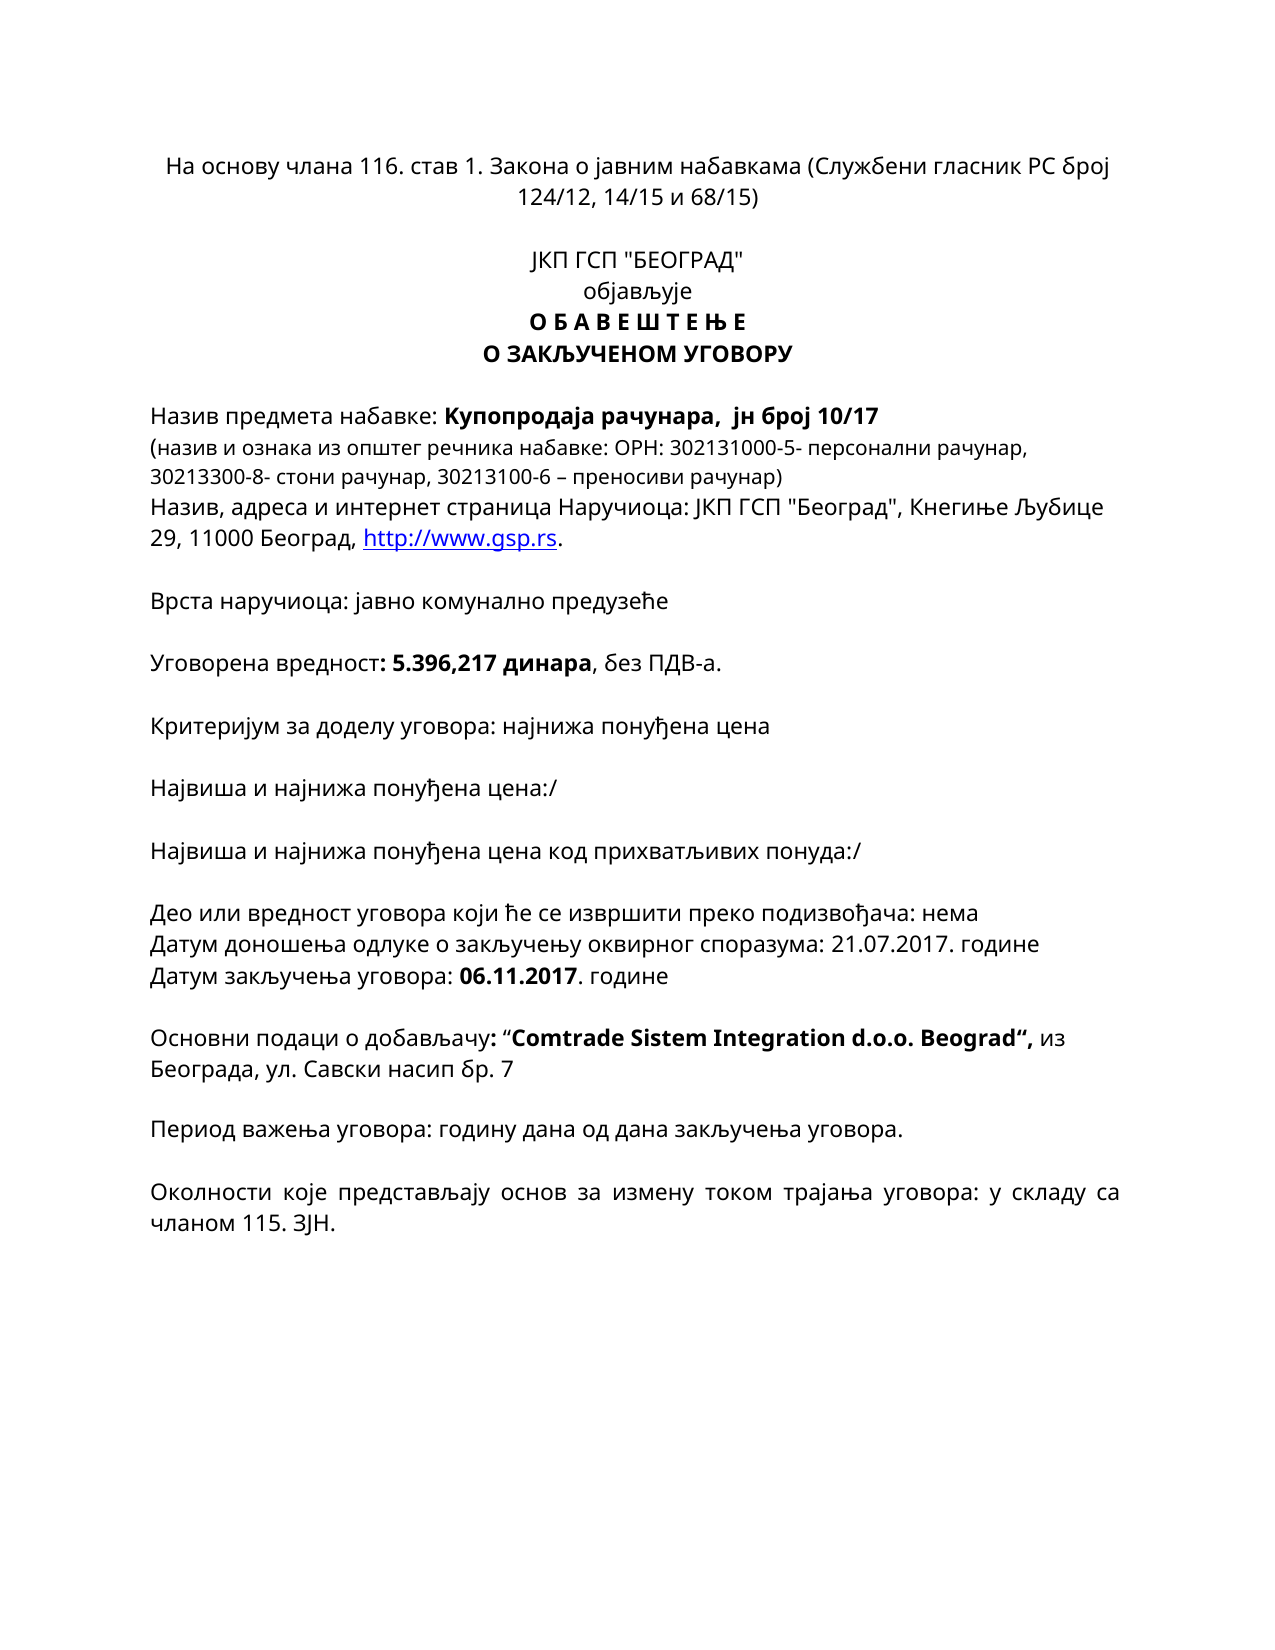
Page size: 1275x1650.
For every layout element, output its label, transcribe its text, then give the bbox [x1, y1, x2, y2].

list Датум закључења уговора: 06.11.2017. године [150, 960, 1120, 991]
text О Б А В Е Ш Т Е Њ Е [150, 306, 1125, 337]
list Критеријум за доделу уговора: најнижа понуђена цена [150, 710, 1125, 741]
list Датум доношења одлуке о закључењу оквирног споразума: 21.07.2017. године [150, 928, 1120, 960]
text На основу члана 116. став 1. Закона о јавним набавкама (Службени гласник РС број 124/12, 14/15 и 68/15) [150, 150, 1125, 212]
list Део или вредност уговора који ће се извршити преко подизвођача: нема [150, 897, 1120, 928]
text Врста наручиоца: јавно комунално предузеће [150, 585, 1125, 616]
text Назив, адреса и интернет страница Наручиоца: ЈКП ГСП "Београд", Кнегиње Љубице 29, 11000 Београд, http://www.gsp.rs. [150, 491, 1125, 553]
text Основни подаци о добављачу: “Cоmtrade Sistem Integration d.o.o. Beograd“, из Београда, ул. Савски насип бр. 7 [150, 1022, 1125, 1085]
list Највиша и најнижа понуђена цена:/ [150, 772, 1125, 803]
text Период важења уговора: годину дана од дана закључења уговора. [150, 1113, 1125, 1145]
list Околности које представљају основ за измену током трајања уговора: у складу са чланом 115. ЗЈН. [150, 1176, 1120, 1238]
text (назив и ознака из општег речника набавкe: ОРН: 302131000-5- персонални рачунар, 30213300-8- стони рачунар, 30213100-6 – преносиви рачунар) [150, 431, 1125, 491]
list Највиша и најнижа понуђена цена код прихватљивих понуда:/ [150, 835, 1125, 866]
text Уговорена вредност: 5.396,217 динара, без ПДВ-а. [150, 647, 1125, 678]
text ЈКП ГСП "БЕОГРАД" [150, 244, 1125, 275]
text Назив предмета набавке: Kупопродаја рачунара, јн број 10/17 [150, 400, 1125, 431]
text О ЗАКЉУЧЕНОМ УГОВОРУ [150, 337, 1125, 369]
text објављује [150, 275, 1125, 306]
